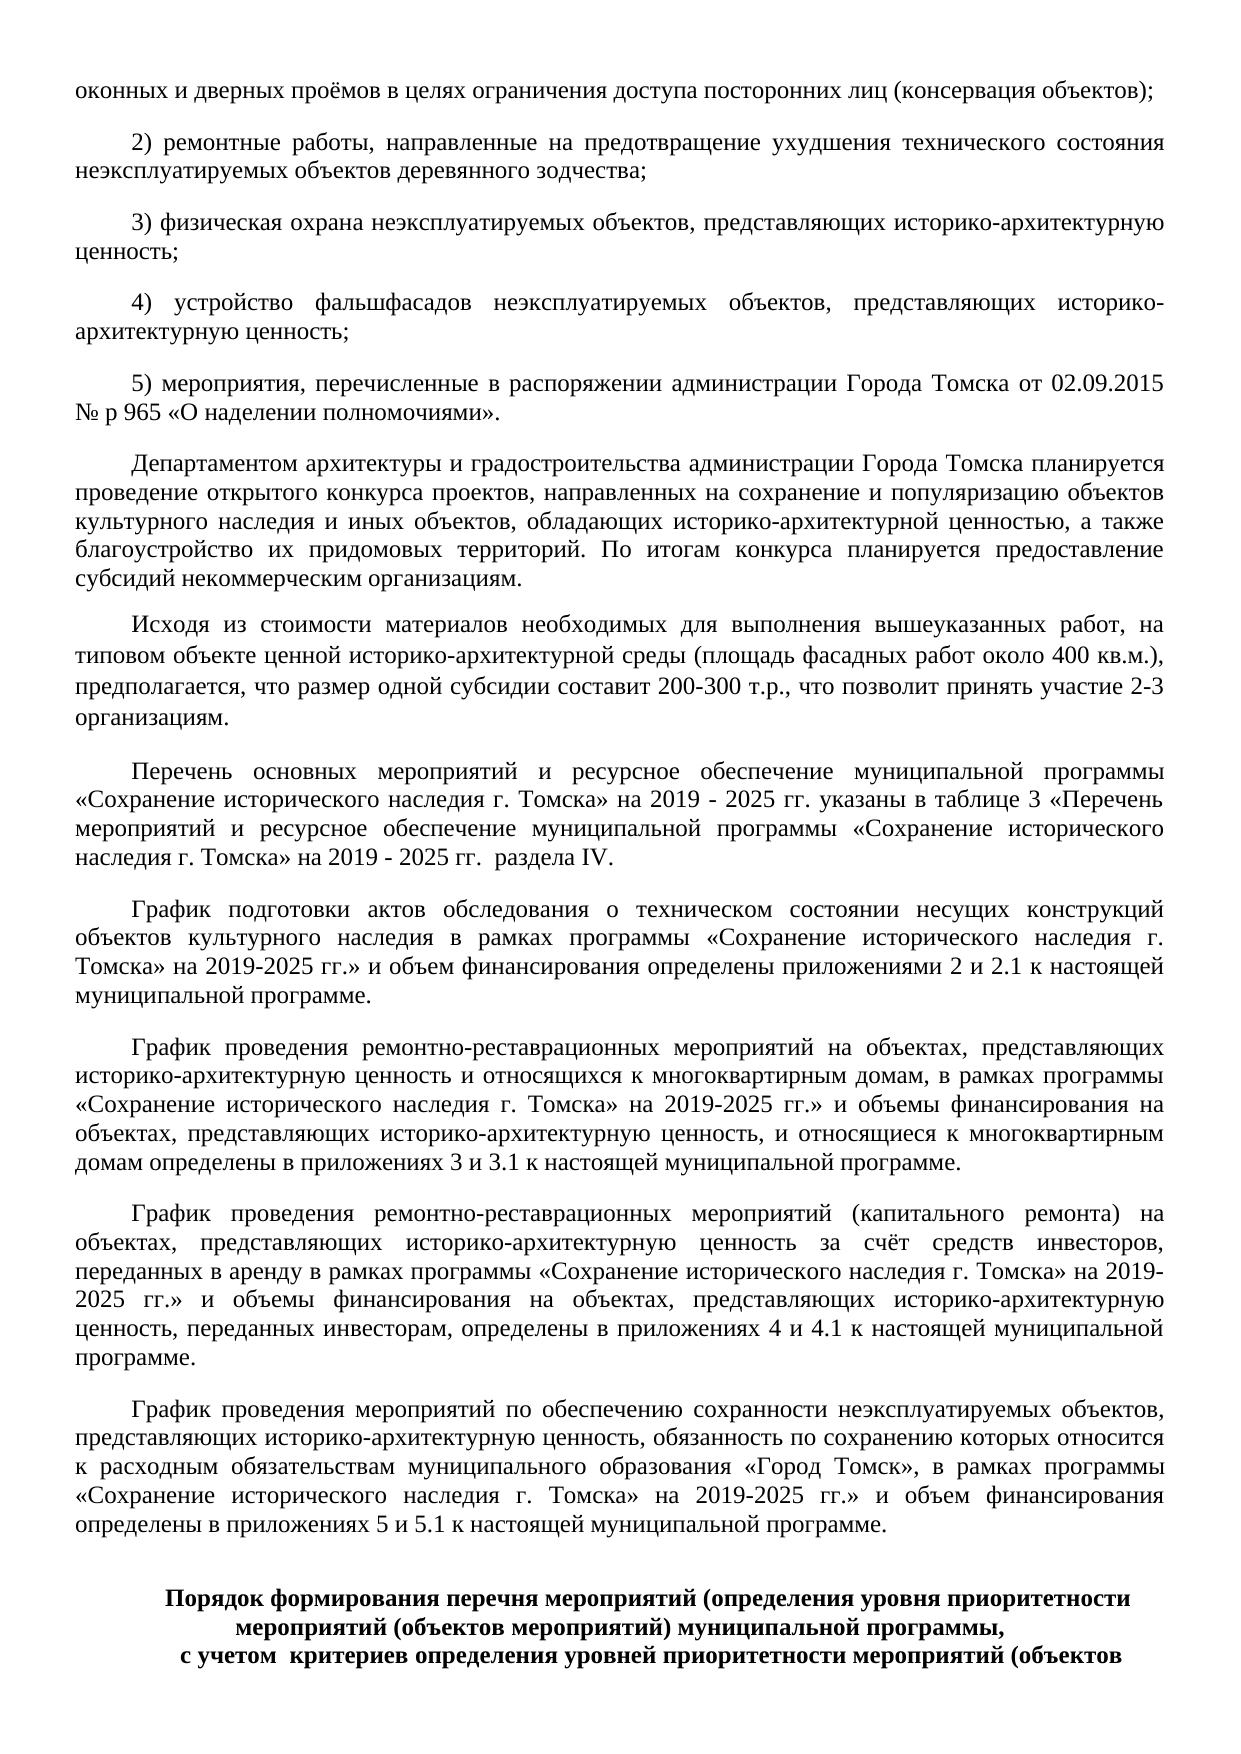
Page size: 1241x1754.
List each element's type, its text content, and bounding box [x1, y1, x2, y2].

text График проведения ремонтно-реставрационных мероприятий на объектах, представляющих историко-архитектурную ценность и относящихся к многоквартирным домам, в рамках программы «Сохранение исторического наследия г. Томска» на 2019-2025 гг.» и объемы финансирования на объектах, представляющих историко-архитектурную ценность, и относящиеся к многоквартирным домам определены в приложениях 3 и 3.1 к настоящей муниципальной программе. [75, 1032, 1165, 1175]
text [75, 75, 1165, 104]
text 5) мероприятия, перечисленные в распоряжении администрации Города Томска от 02.09.2015 № р 965 «О наделении полномочиями». [75, 368, 1165, 425]
text 3) физическая охрана неэксплуатируемых объектов, представляющих историко-архитектурную ценность; [75, 207, 1165, 264]
text Департаментом архитектуры и градостроительства администрации Города Томска планируется проведение открытого конкурса проектов, направленных на сохранение и популяризацию объектов культурного наследия и иных объектов, обладающих историко-архитектурной ценностью, а также благоустройство их придомовых территорий. По итогам конкурса планируется предоставление субсидий некоммерческим организациям. [75, 448, 1165, 592]
text 4) устройство фальшфасадов неэксплуатируемых объектов, представляющих историко-архитектурную ценность; [75, 287, 1165, 345]
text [75, 1640, 1165, 1669]
text График подготовки актов обследования о техническом состоянии несущих конструкций объектов культурного наследия в рамках программы «Сохранение исторического наследия г. Томска» на 2019-2025 гг.» и объем финансирования определены приложениями 2 и 2.1 к настоящей муниципальной программе. [75, 894, 1165, 1009]
text 2) ремонтные работы, направленные на предотвращение ухудшения технического состояния неэксплуатируемых объектов деревянного зодчества; [75, 127, 1165, 184]
text Порядок формирования перечня мероприятий (определения уровня приоритетности мероприятий (объектов мероприятий) муниципальной программы, [75, 1583, 1165, 1640]
text Исходя из стоимости материалов необходимых для выполнения вышеуказанных работ, на типовом объекте ценной историко-архитектурной среды (площадь фасадных работ около 400 кв.м.), предполагается, что размер одной субсидии составит 200-300 т.р., что позволит принять участие 2-3 организациям. [75, 609, 1165, 731]
text Перечень основных мероприятий и ресурсное обеспечение муниципальной программы «Сохранение исторического наследия г. Томска» на 2019 - 2025 гг. указаны в таблице 3 «Перечень мероприятий и ресурсное обеспечение муниципальной программы «Сохранение исторического наследия г. Томска» на 2019 - 2025 гг. раздела IV. [75, 756, 1165, 871]
text График проведения ремонтно-реставрационных мероприятий (капитального ремонта) на объектах, представляющих историко-архитектурную ценность за счёт средств инвесторов, переданных в аренду в рамках программы «Сохранение исторического наследия г. Томска» на 2019-2025 гг.» и объемы финансирования на объектах, представляющих историко-архитектурную ценность, переданных инвесторам, определены в приложениях 4 и 4.1 к настоящей муниципальной программе. [75, 1198, 1165, 1371]
text График проведения мероприятий по обеспечению сохранности неэксплуатируемых объектов, представляющих историко-архитектурную ценность, обязанность по сохранению которых относится к расходным обязательствам муниципального образования «Город Томск», в рамках программы «Сохранение исторического наследия г. Томска» на 2019-2025 гг.» и объем финансирования определены в приложениях 5 и 5.1 к настоящей муниципальной программе. [75, 1394, 1165, 1537]
